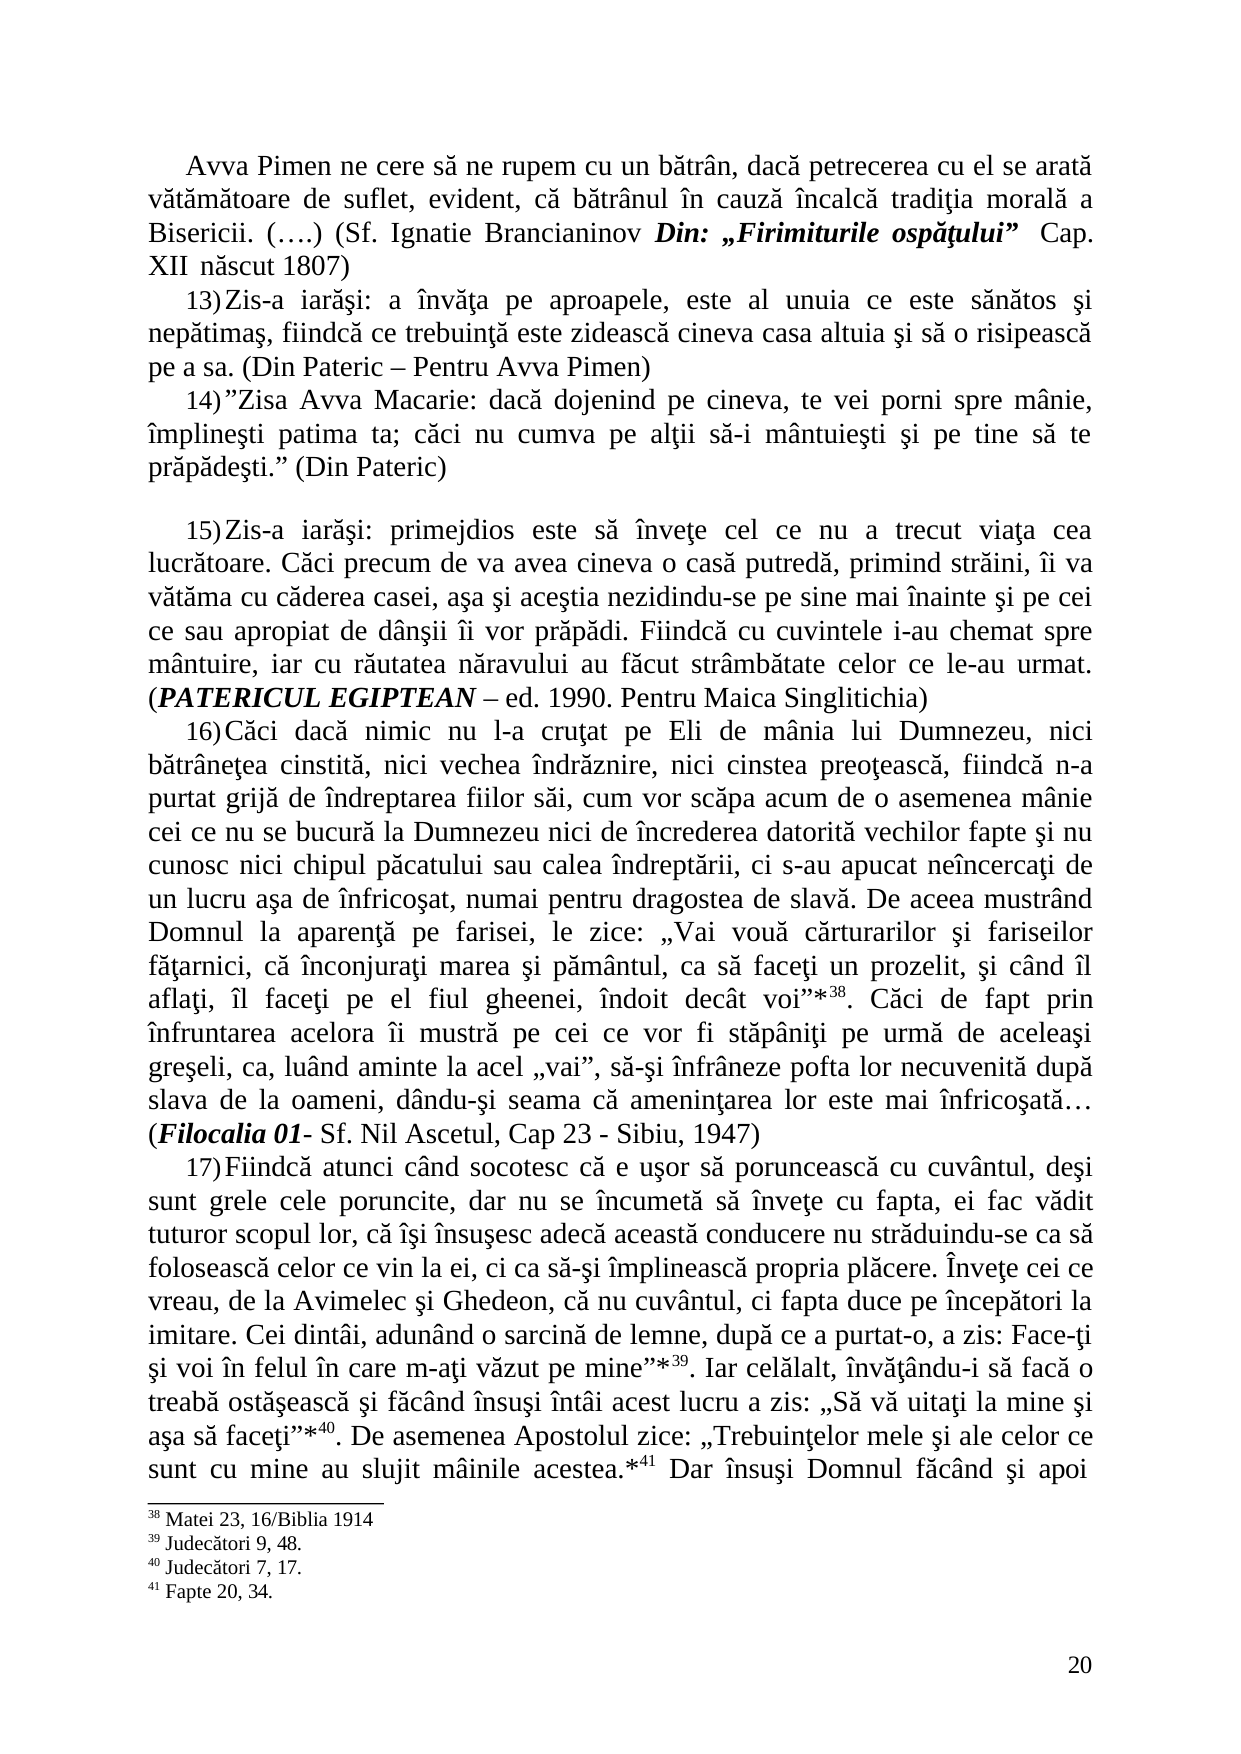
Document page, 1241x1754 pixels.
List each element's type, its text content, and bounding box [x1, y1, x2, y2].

text 39 Judecători 9, 48. [148, 1531, 1105, 1555]
list Zis-a iarăşi: a învăţa pe aproapele, este al unuia ce este sănătos şi nepătimaş, fiindcă ce trebuinţă este zidească cineva casa altuia şi să o risipească pe a sa. (Din Pateric – Pentru Avva Pimen) [148, 282, 1093, 382]
text 40 Judecători 7, 17. [148, 1555, 1105, 1579]
list Căci dacă nimic nu l-a cruţat pe Eli de mânia lui Dumnezeu, nici bătrâneţea cinstită, nici vechea îndrăznire, nici cinstea preoţească, fiindcă n-a purtat grijă de îndreptarea fiilor săi, cum vor scăpa acum de o asemenea mânie cei ce nu se bucură la Dumnezeu nici de încrederea datorită vechilor fapte şi nu cunosc nici chipul păcatului sau calea îndreptării, ci s-au apucat neîncercaţi de un lucru aşa de înfricoşat, numai pentru dragostea de slavă. De aceea mustrând Domnul la aparenţă pe farisei, le zice: „Vai vouă cărturarilor şi fariseilor făţarnici, că înconjuraţi marea şi pământul, ca să faceţi un prozelit, şi când îl aflaţi, îl faceţi pe el fiul gheenei, îndoit decât voi”*38. Căci de fapt prin înfruntarea acelora îi mustră pe cei ce vor fi stăpâniţi pe urmă de aceleaşi greşeli, ca, luând aminte la acel „vai”, să-şi înfrâneze pofta lor necuvenită după slava de la oameni, dându-şi seama că ameninţarea lor este mai înfricoşată… (Filocalia 01- Sf. Nil Ascetul, Cap 23 - Sibiu, 1947) [148, 713, 1094, 1149]
list Fiindcă atunci când socotesc că e uşor să poruncească cu cuvântul, deşi sunt grele cele poruncite, dar nu se încumetă să înveţe cu fapta, ei fac vădit tuturor scopul lor, că îşi însuşesc adecă această conducere nu străduindu-se ca să folosească celor ce vin la ei, ci ca să-şi împlinească propria plăcere. Înveţe cei ce vreau, de la Avimelec şi Ghedeon, că nu cuvântul, ci fapta duce pe începători la imitare. Cei dintâi, adunând o sarcină de lemne, după ce a purtat-o, a zis: Face-ţi şi voi în felul în care m-aţi văzut pe mine”*39. Iar celălalt, învăţându-i să facă o treabă ostăşească şi făcând însuşi întâi acest lucru a zis: „Să vă uitaţi la mine şi aşa să faceţi”*40. De asemenea Apostolul zice: „Trebuinţelor mele şi ale celor ce sunt cu mine au slujit mâinile acestea.*41 Dar însuşi Domnul făcând şi apoi [148, 1149, 1094, 1485]
text Avva Pimen ne cere să ne rupem cu un bătrân, dacă petrecerea cu el se arată vătămătoare de suflet, evident, că bătrânul în cauză încalcă tradiţia morală a Bisericii. (….) (Sf. Ignatie Brancianinov Din: „Firimiturile ospăţului” Cap. XII născut 1807) [148, 148, 1094, 282]
list Zis-a iarăşi: primejdios este să înveţe cel ce nu a trecut viaţa cea lucrătoare. Căci precum de va avea cineva o casă putredă, primind străini, îi va vătăma cu căderea casei, aşa şi aceştia nezidindu-se pe sine mai înainte şi pe cei ce sau apropiat de dânşii îi vor prăpădi. Fiindcă cu cuvintele i-au chemat spre mântuire, iar cu răutatea năravului au făcut strâmbătate celor ce le-au urmat. (PATERICUL EGIPTEAN – ed. 1990. Pentru Maica Singlitichia) [148, 512, 1094, 713]
text 41 Fapte 20, 34. [148, 1579, 1105, 1603]
text 38 Matei 23, 16/Biblia 1914 [148, 1507, 1105, 1531]
list ”Zisa Avva Macarie: dacă dojenind pe cineva, te vei porni spre mânie, împlineşti patima ta; căci nu cumva pe alţii să-i mântuieşti şi pe tine să te prăpădeşti.” (Din Pateric) [148, 382, 1093, 483]
